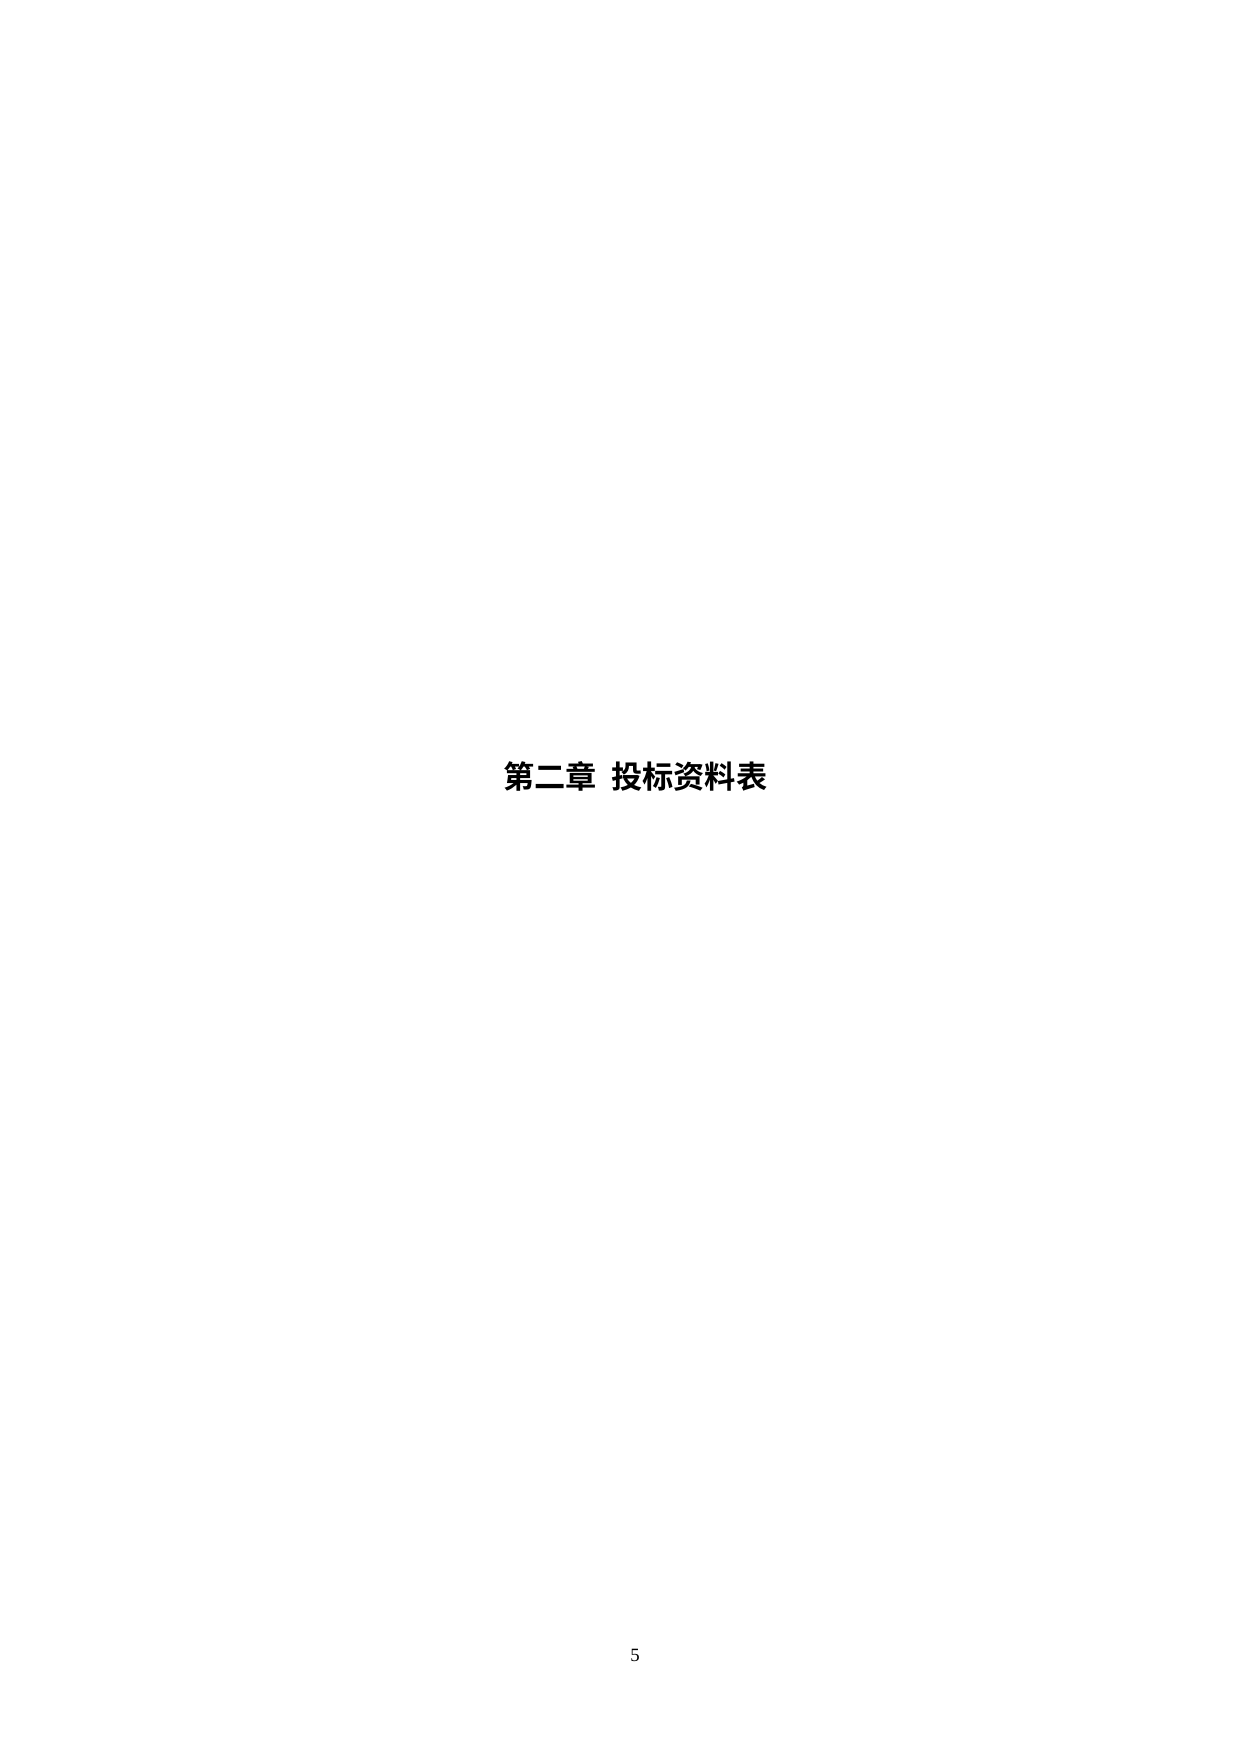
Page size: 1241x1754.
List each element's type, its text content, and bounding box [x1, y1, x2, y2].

subtitle 第二章 投标资料表 [148, 752, 1122, 797]
